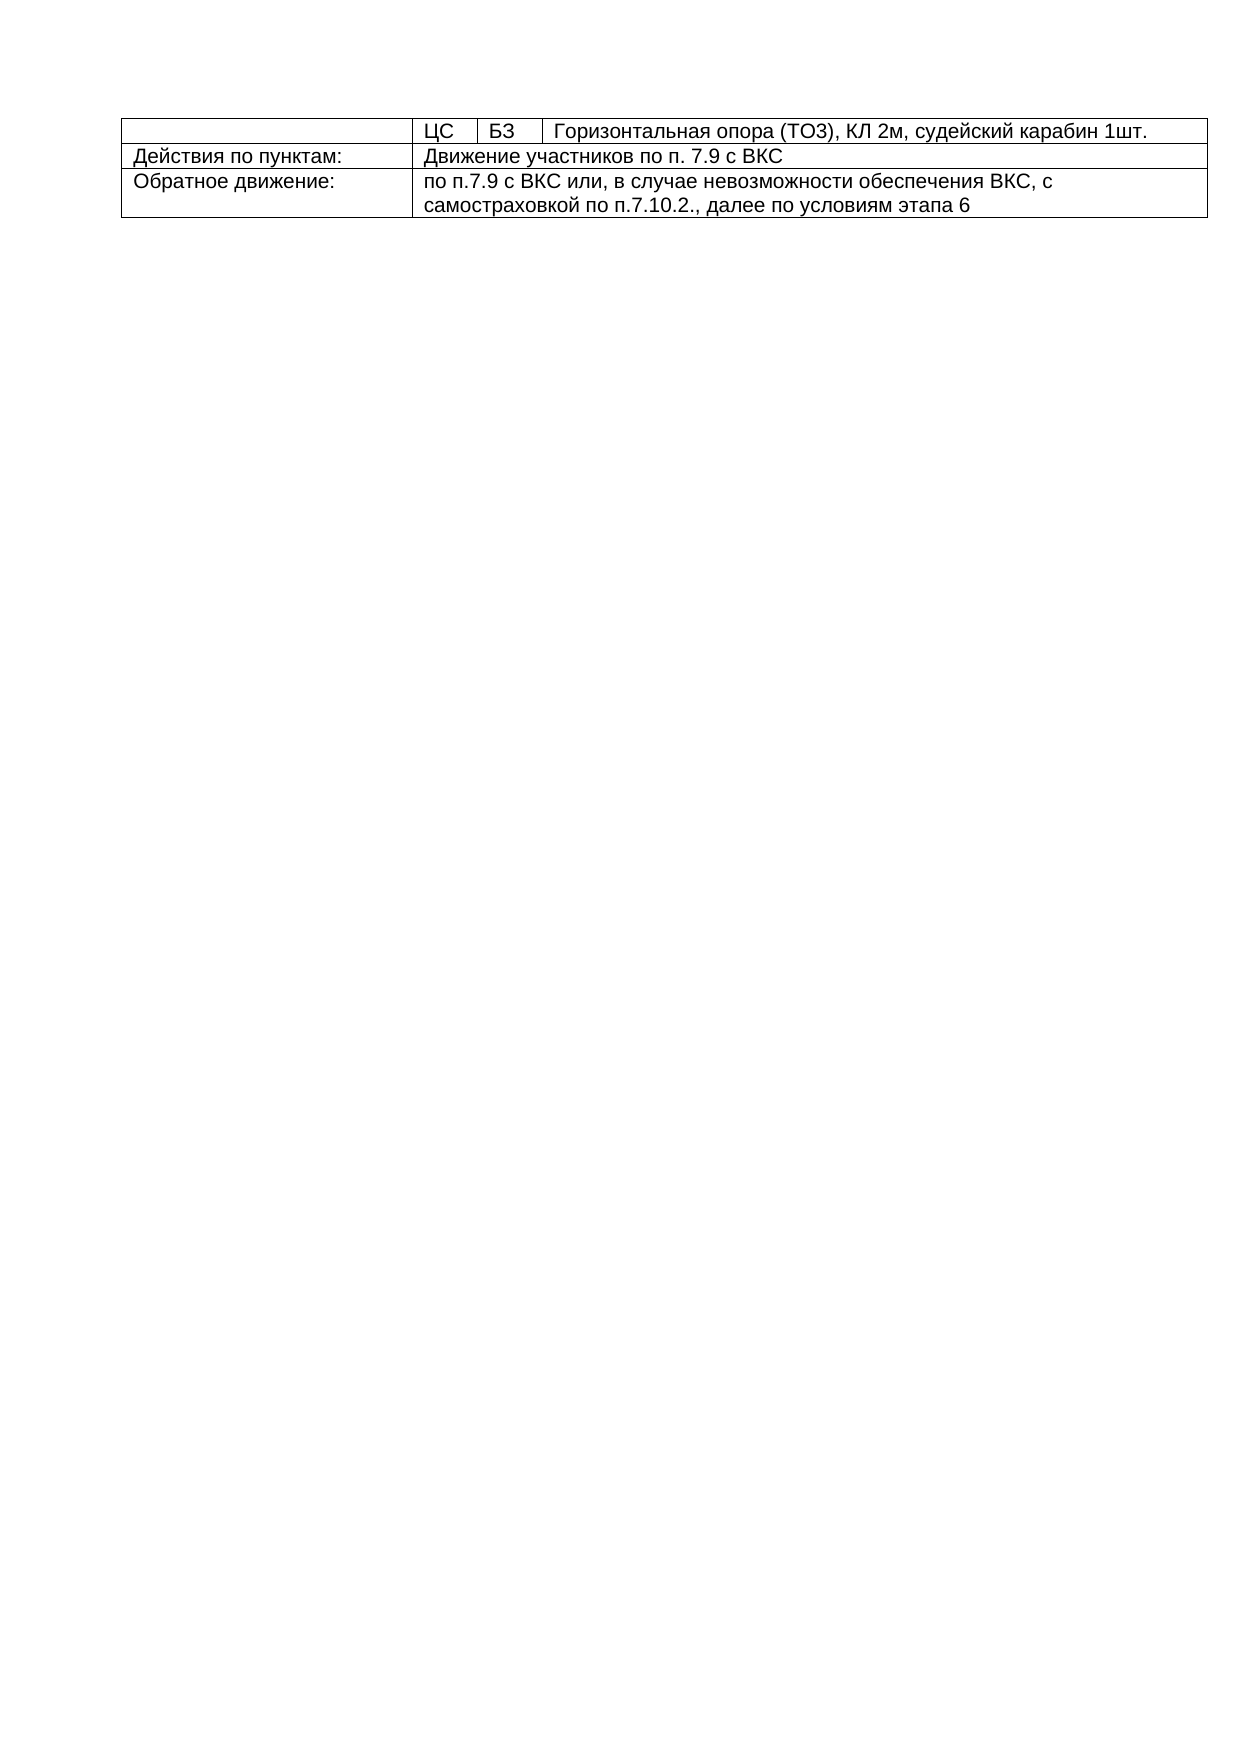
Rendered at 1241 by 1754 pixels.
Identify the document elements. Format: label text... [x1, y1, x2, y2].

table_cell Горизонтальная опора (ТО3), КЛ 2м, судейский карабин 1шт. [543, 119, 1207, 143]
table_cell Обратное движение: [122, 169, 412, 217]
table_cell Движение участников по п. 7.9 с ВКС [413, 144, 1207, 168]
table_cell по п.7.9 с ВКС или, в случае невозможности обеспечения ВКС, с самостраховкой по п.7.10.2., далее по условиям этапа 6 [413, 169, 1207, 217]
table_cell ЦС [413, 119, 477, 143]
table_cell БЗ [478, 119, 542, 143]
table_cell Действия по пунктам: [122, 144, 412, 168]
